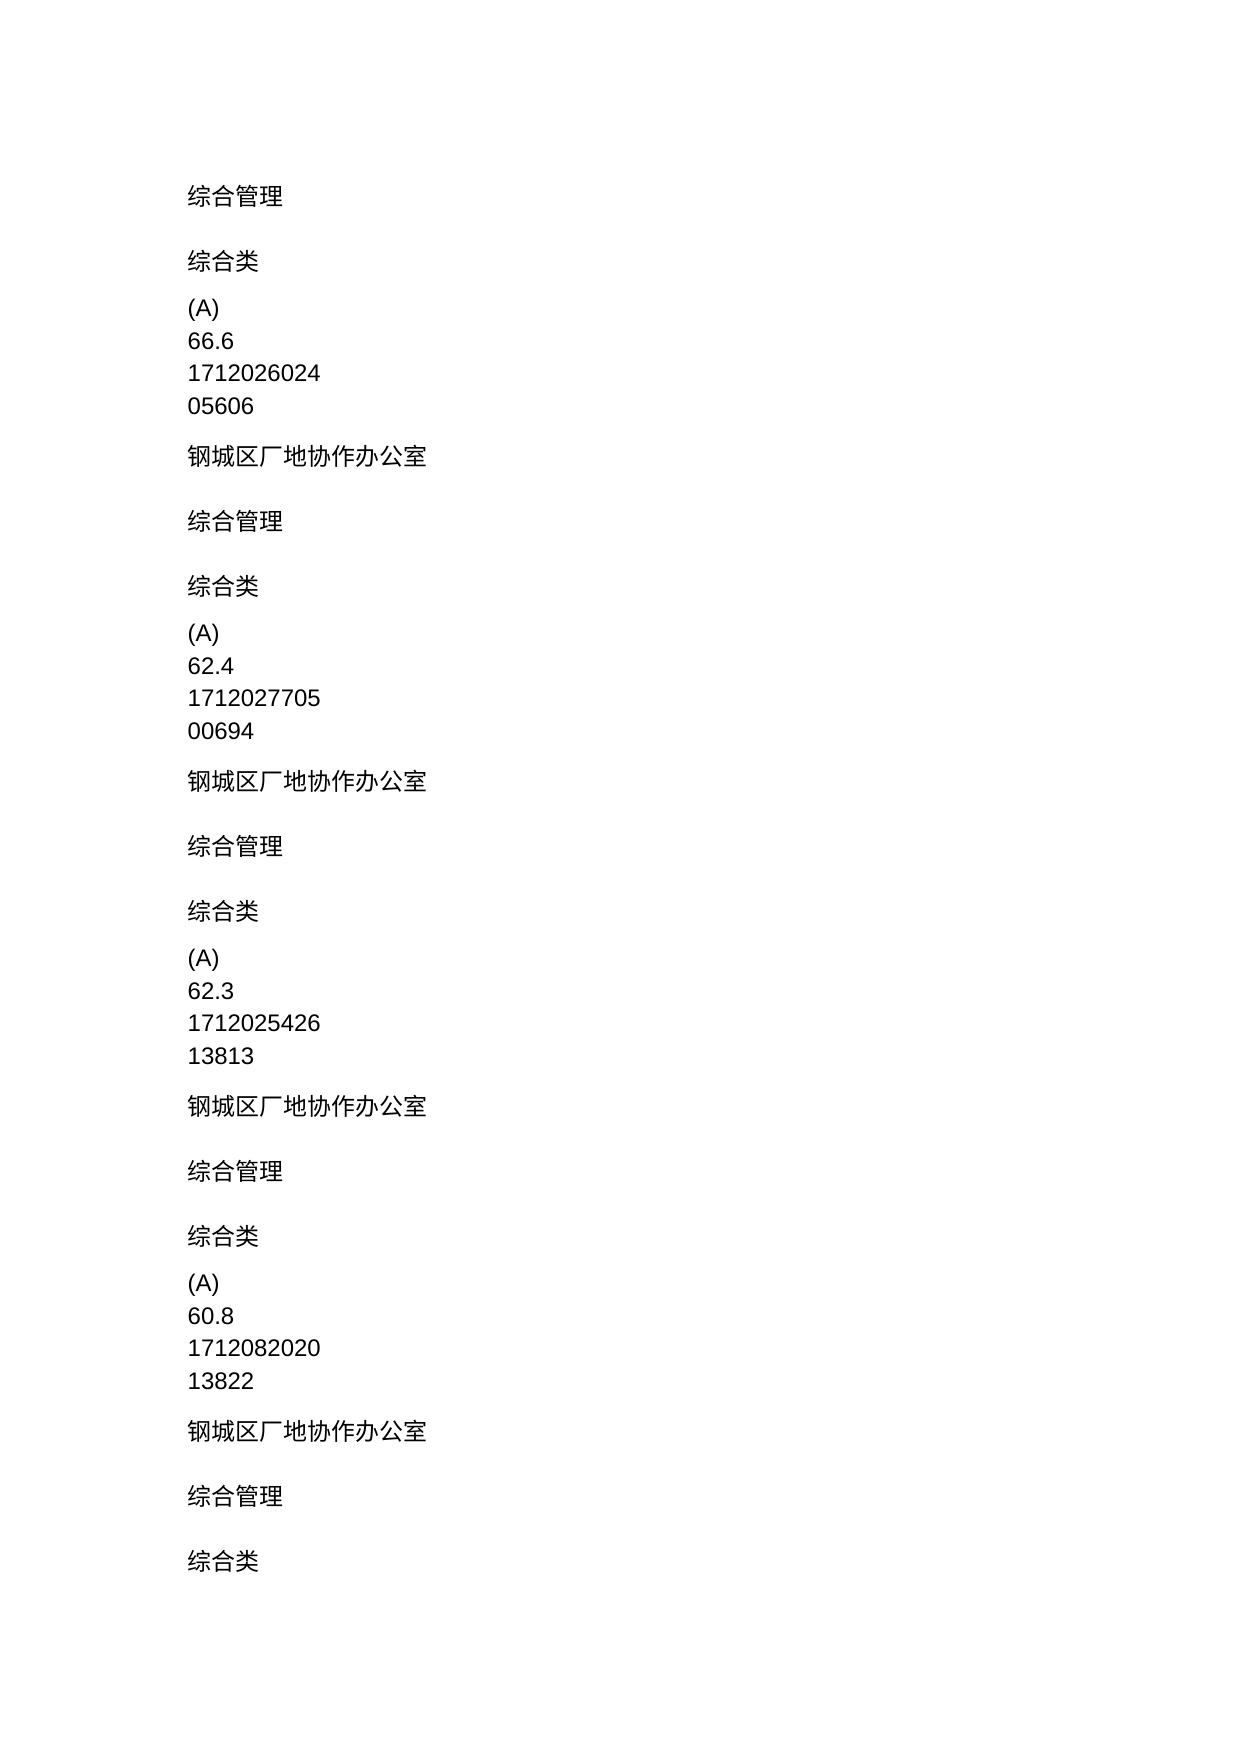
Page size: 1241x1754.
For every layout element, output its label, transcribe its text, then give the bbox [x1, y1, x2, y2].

text 62.4 [187, 649, 1053, 682]
text 1712027705 [187, 682, 1053, 714]
text (A) [187, 617, 1053, 649]
text 13813 [187, 1039, 1053, 1072]
text 综合管理 [187, 487, 1053, 552]
text 钢城区厂地协作办公室 [187, 1072, 1053, 1137]
text 13822 [187, 1364, 1053, 1397]
text 综合管理 [187, 1137, 1053, 1202]
text (A) [187, 292, 1053, 324]
text 综合管理 [187, 162, 1053, 227]
text 1712025426 [187, 1007, 1053, 1039]
text 1712082020 [187, 1332, 1053, 1364]
text 综合类 [187, 552, 1053, 617]
text 综合类 [187, 1202, 1053, 1267]
text 05606 [187, 389, 1053, 422]
text (A) [187, 1267, 1053, 1299]
text 1712026024 [187, 357, 1053, 389]
text 综合管理 [187, 1462, 1053, 1527]
text 钢城区厂地协作办公室 [187, 422, 1053, 487]
text 综合类 [187, 877, 1053, 942]
text 综合类 [187, 227, 1053, 292]
text 综合类 [187, 1527, 1053, 1592]
text 综合管理 [187, 812, 1053, 877]
text 钢城区厂地协作办公室 [187, 747, 1053, 812]
text 钢城区厂地协作办公室 [187, 1397, 1053, 1462]
text 00694 [187, 714, 1053, 747]
text 62.3 [187, 974, 1053, 1007]
text 60.8 [187, 1299, 1053, 1332]
text (A) [187, 942, 1053, 974]
text 66.6 [187, 324, 1053, 357]
